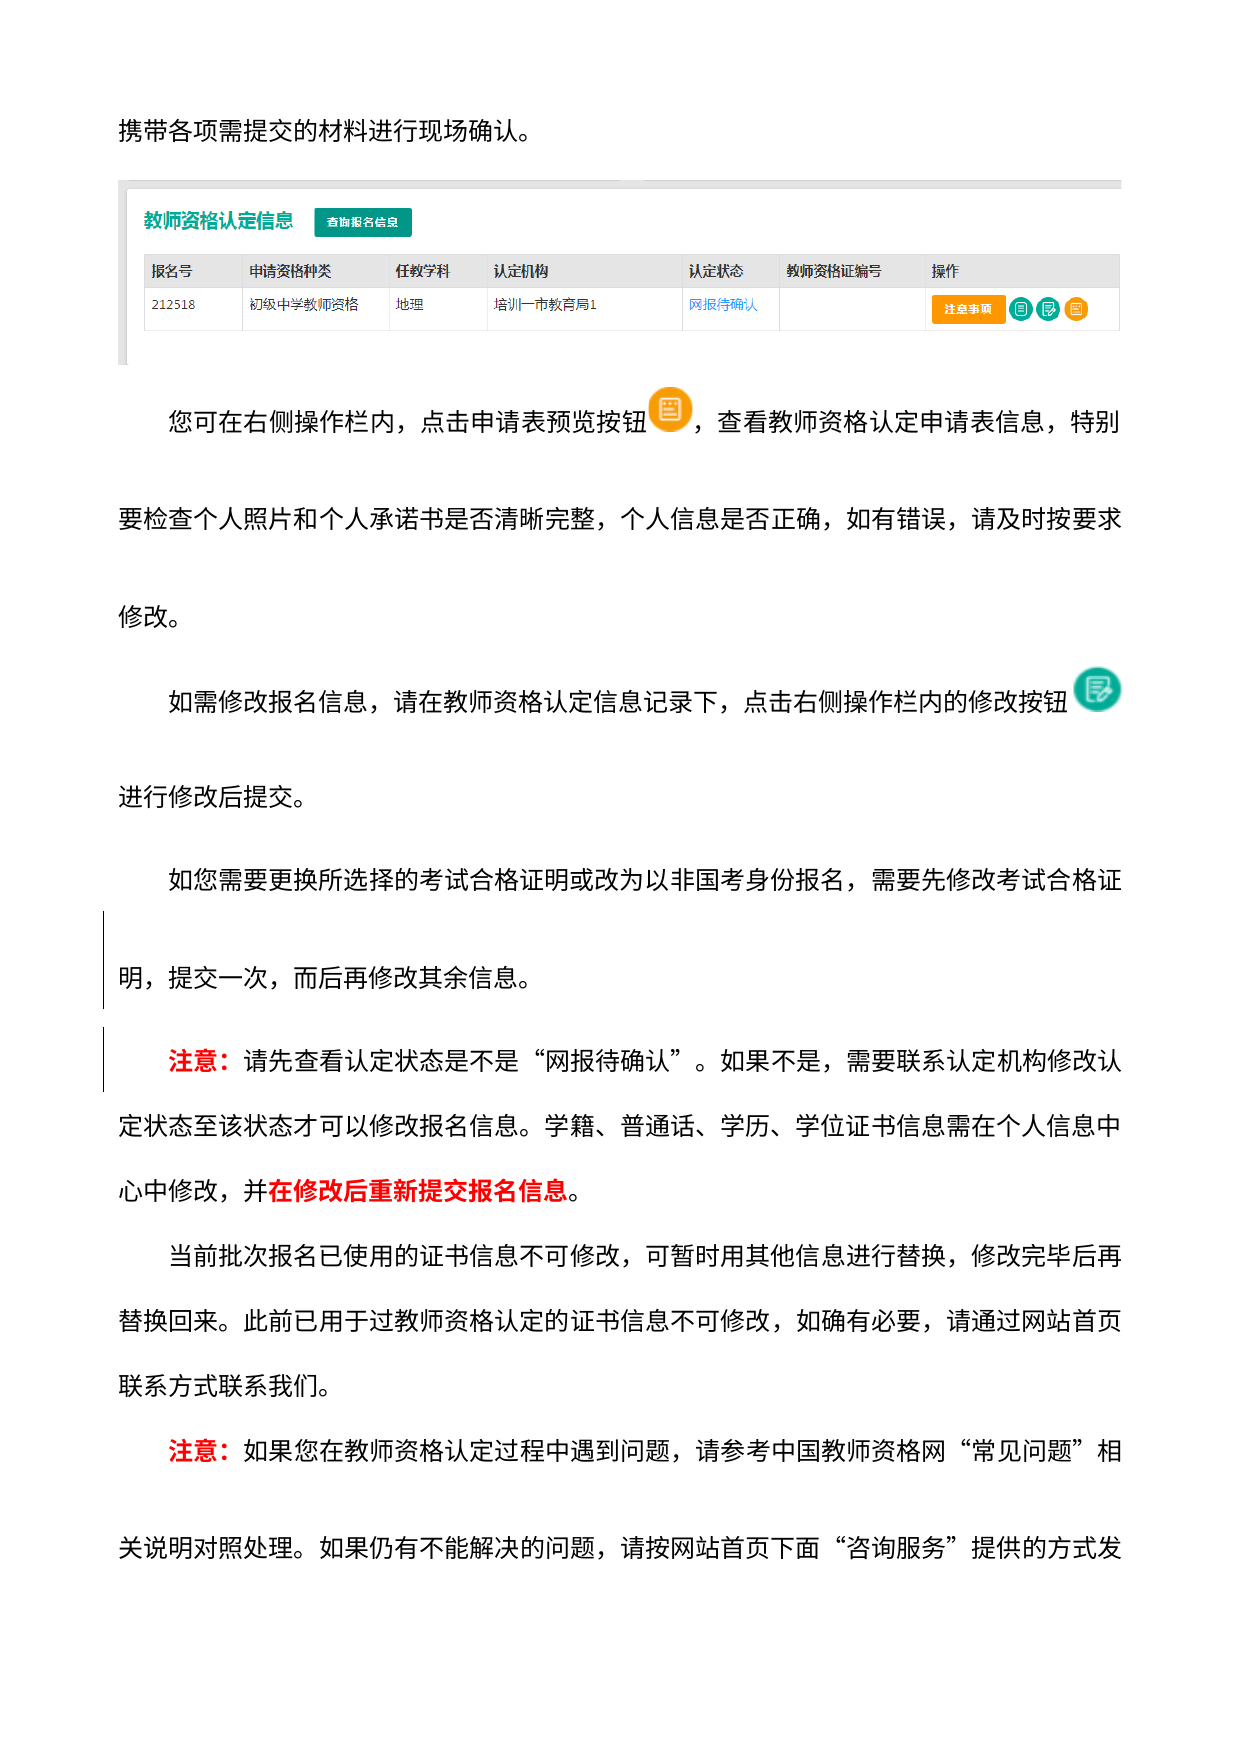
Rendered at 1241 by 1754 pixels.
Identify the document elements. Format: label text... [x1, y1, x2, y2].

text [118, 97, 1122, 162]
picture [1070, 665, 1123, 712]
text 如您需要更换所选择的考试合格证明或改为以非国考身份报名，需要先修改考试合格证明，提交一次，而后再修改其余信息。 [118, 846, 1122, 1009]
text 如需修改报名信息，请在教师资格认定信息记录下，点击右侧操作栏内的修改按钮进行修改后提交。 [118, 666, 1122, 828]
text 注意：请先查看认定状态是不是“网报待确认”。如果不是，需要联系认定机构修改认定状态至该状态才可以修改报名信息。学籍、普通话、学历、学位证书信息需在个人信息中心中修改，并在修改后重新提交报名信息。 [118, 1027, 1122, 1222]
picture [118, 180, 1122, 365]
text 当前批次报名已使用的证书信息不可修改，可暂时用其他信息进行替换，修改完毕后再替换回来。此前已用于过教师资格认定的证书信息不可修改，如确有必要，请通过网站首页联系方式联系我们。 [118, 1222, 1122, 1417]
picture [648, 387, 693, 432]
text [118, 1417, 1122, 1579]
text 您可在右侧操作栏内，点击申请表预览按钮，查看教师资格认定申请表信息，特别要检查个人照片和个人承诺书是否清晰完整，个人信息是否正确，如有错误，请及时按要求修改。 [118, 388, 1122, 648]
